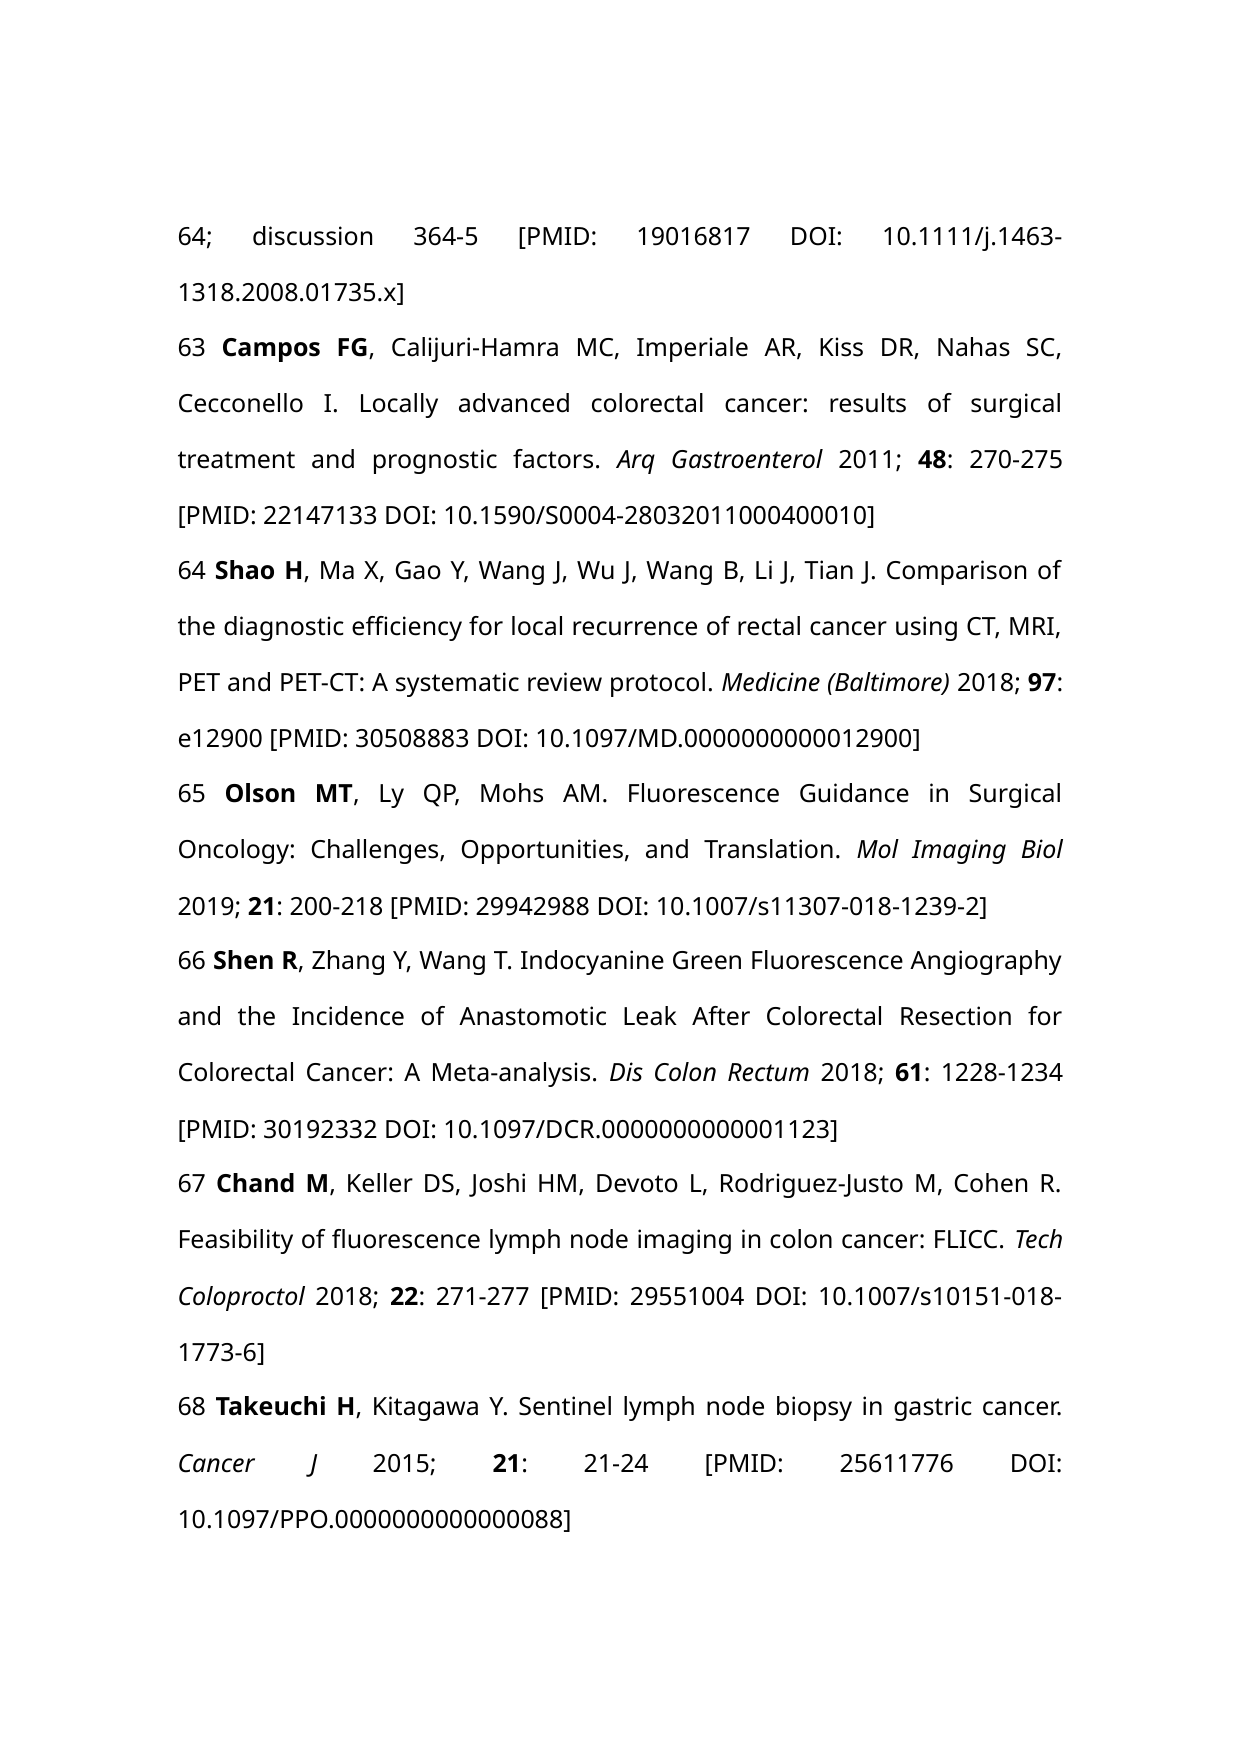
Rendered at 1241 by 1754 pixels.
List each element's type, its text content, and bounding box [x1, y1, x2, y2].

text 66 Shen R, Zhang Y, Wang T. Indocyanine Green Fluorescence Angiography and the Incidence of Anastomotic Leak After Colorectal Resection for Colorectal Cancer: A Meta-analysis. Dis Colon Rectum 2018; 61: 1228-1234 [PMID: 30192332 DOI: 10.1097/DCR.0000000000001123] [177, 941, 1063, 1147]
text 67 Chand M, Keller DS, Joshi HM, Devoto L, Rodriguez-Justo M, Cohen R. Feasibility of fluorescence lymph node imaging in colon cancer: FLICC. Tech Coloproctol 2018; 22: 271-277 [PMID: 29551004 DOI: 10.1007/s10151-018-1773-6] [177, 1164, 1063, 1370]
text 65 Olson MT, Ly QP, Mohs AM. Fluorescence Guidance in Surgical Oncology: Challenges, Opportunities, and Translation. Mol Imaging Biol 2019; 21: 200-218 [PMID: 29942988 DOI: 10.1007/s11307-018-1239-2] [177, 774, 1063, 924]
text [177, 217, 1063, 311]
text 64 Shao H, Ma X, Gao Y, Wang J, Wu J, Wang B, Li J, Tian J. Comparison of the diagnostic efficiency for local recurrence of rectal cancer using CT, MRI, PET and PET-CT: A systematic review protocol. Medicine (Baltimore) 2018; 97: e12900 [PMID: 30508883 DOI: 10.1097/MD.0000000000012900] [177, 551, 1063, 757]
text 63 Campos FG, Calijuri-Hamra MC, Imperiale AR, Kiss DR, Nahas SC, Cecconello I. Locally advanced colorectal cancer: results of surgical treatment and prognostic factors. Arq Gastroenterol 2011; 48: 270-275 [PMID: 22147133 DOI: 10.1590/S0004-28032011000400010] [177, 327, 1063, 534]
text 68 Takeuchi H, Kitagawa Y. Sentinel lymph node biopsy in gastric cancer. Cancer J 2015; 21: 21-24 [PMID: 25611776 DOI: 10.1097/PPO.0000000000000088] [177, 1387, 1063, 1537]
